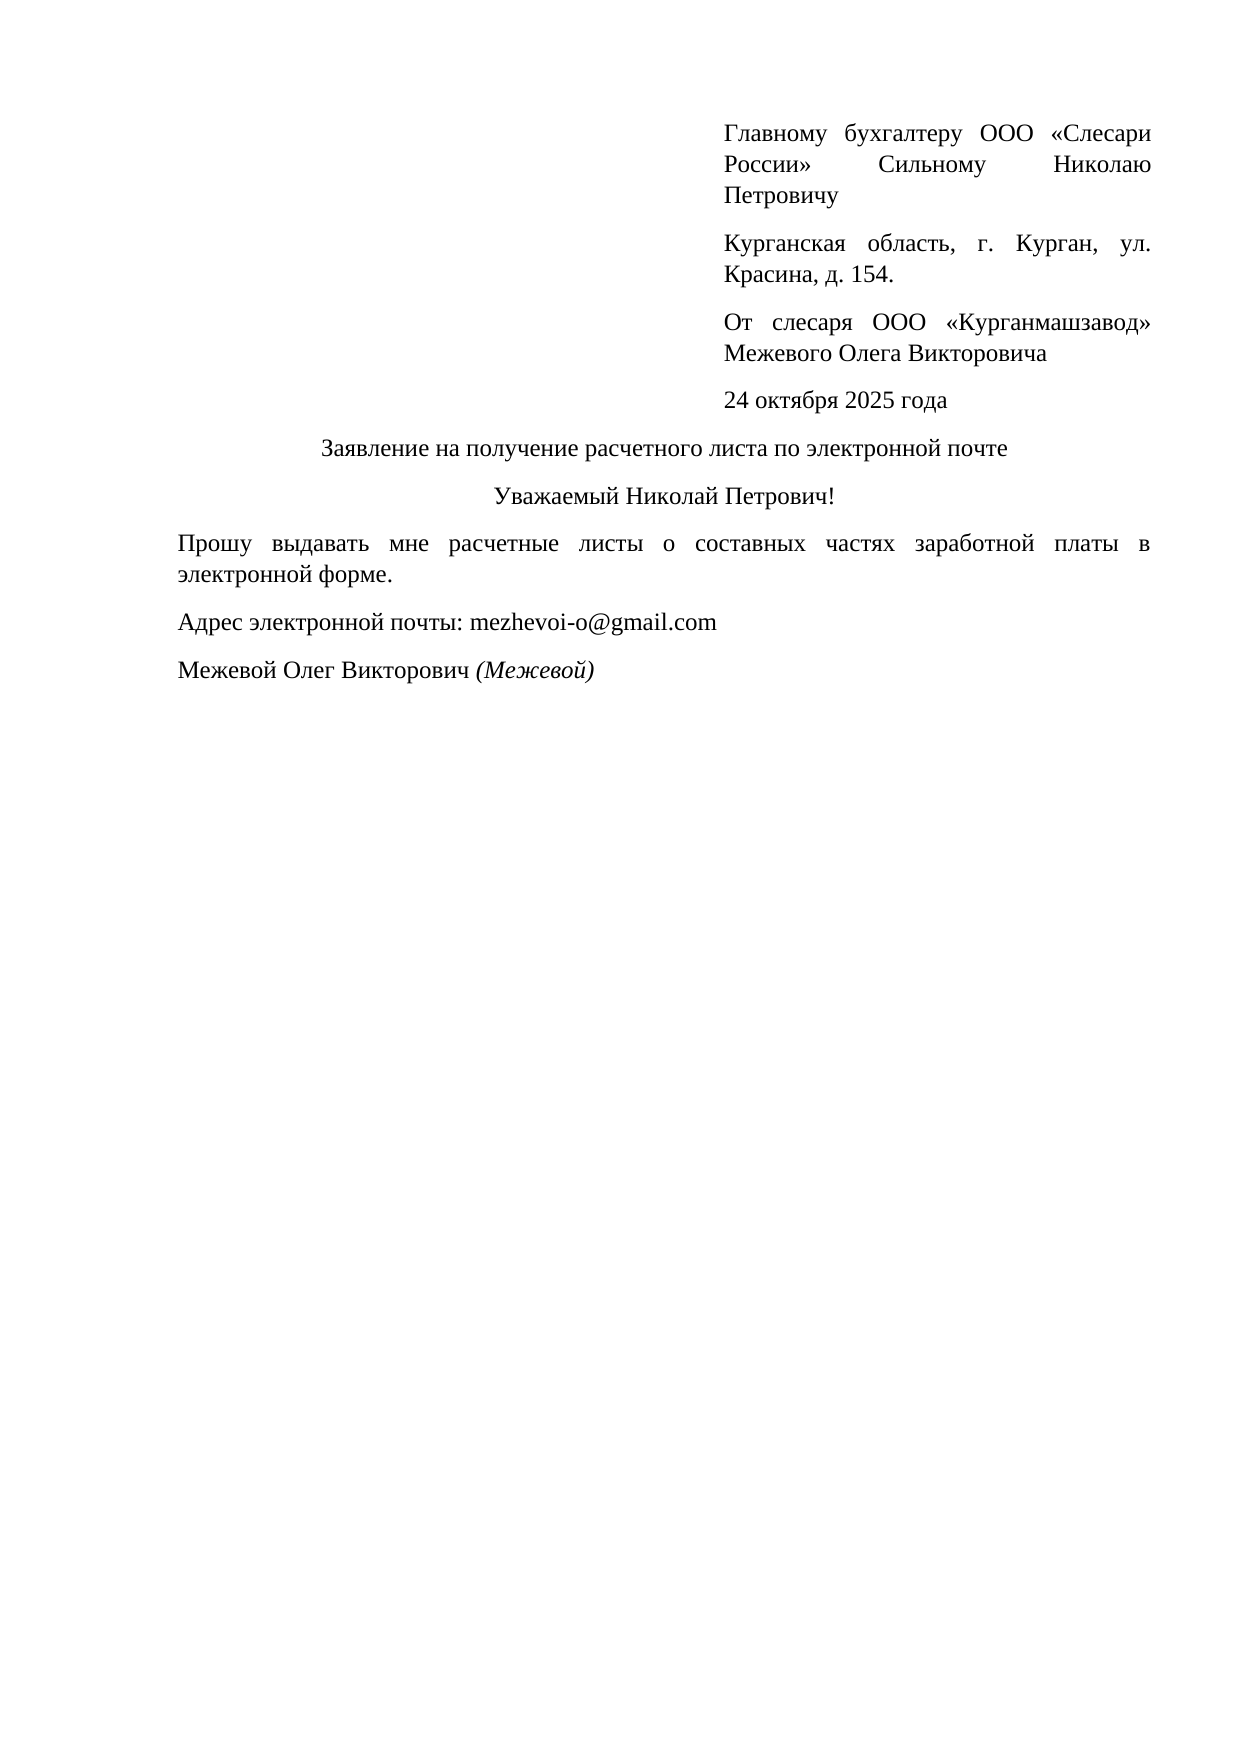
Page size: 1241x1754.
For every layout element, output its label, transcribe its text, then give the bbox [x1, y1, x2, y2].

text Главному бухгалтеру ООО «Слесари России» Сильному Николаю Петровичу [723, 118, 1152, 209]
text Курганская область, г. Курган, ул. Красина, д. 154. [723, 228, 1152, 288]
text От слесаря ООО «Курганмашзавод» Межевого Олега Викторовича [723, 307, 1152, 366]
text Прошу выдавать мне расчетные листы о составных частях заработной платы в электронной форме. [177, 528, 1152, 588]
text 24 октября 2025 года [723, 385, 1152, 414]
text Уважаемый Николай Петрович! [177, 481, 1152, 509]
text Адрес электронной почты: mezhevoi-o@gmail.com [177, 607, 1152, 636]
text Межевой Олег Викторович (Межевой) [177, 655, 1152, 684]
text Заявление на получение расчетного листа по электронной почте [177, 433, 1152, 462]
